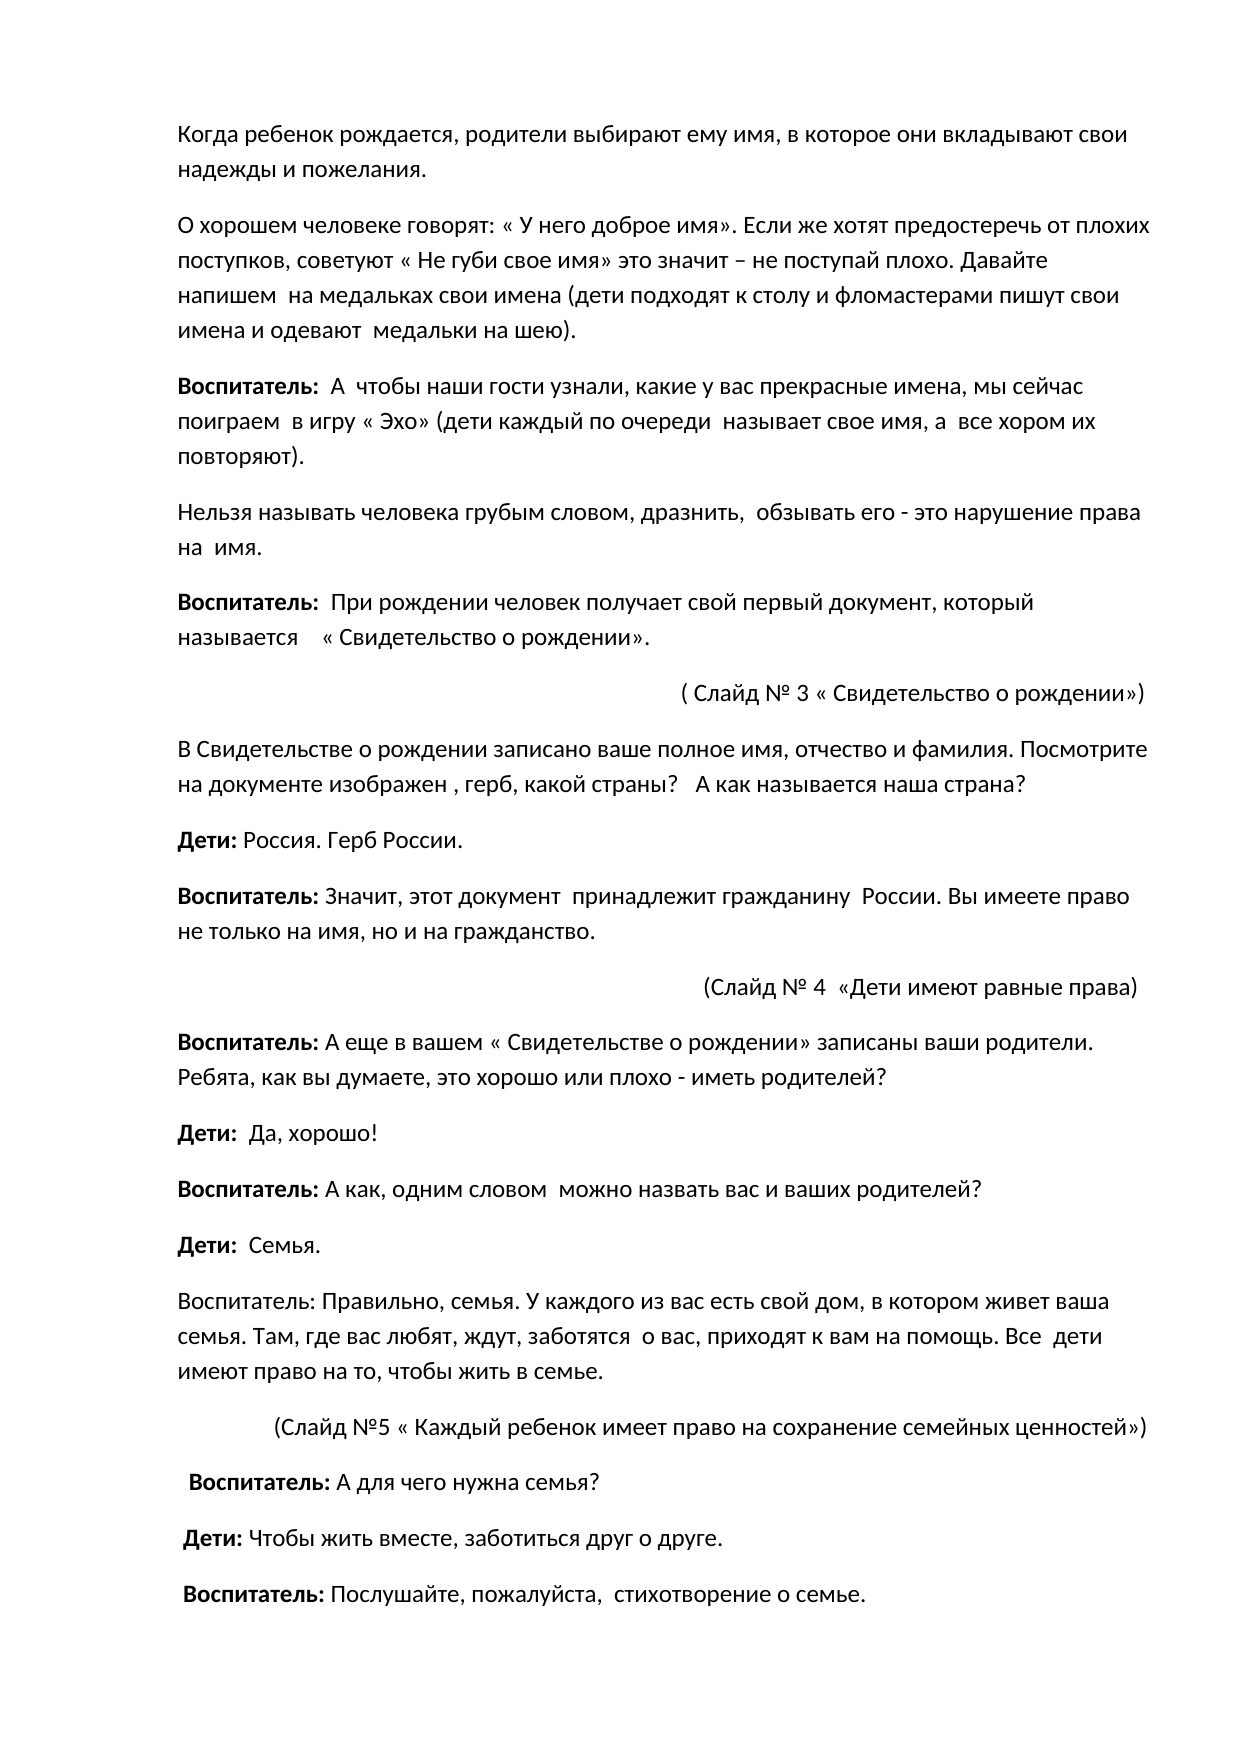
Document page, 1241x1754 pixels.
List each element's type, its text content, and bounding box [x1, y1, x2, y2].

text Воспитатель: Правильно, семья. У каждого из вас есть свой дом, в котором живет ваша семья. Там, где вас любят, ждут, заботятся о вас, приходят к вам на помощь. Все дети имеют право на то, чтобы жить в семье. [177, 1285, 1152, 1385]
text Воспитатель: А как, одним словом можно назвать вас и ваших родителей? [177, 1173, 1152, 1204]
text Воспитатель: При рождении человек получает свой первый документ, который называется « Свидетельство о рождении». [177, 586, 1152, 652]
text ( Слайд № 3 « Свидетельство о рождении») [177, 677, 1152, 708]
text Воспитатель: Послушайте, пожалуйста, стихотворение о семье. [177, 1578, 1152, 1609]
text (Слайд №5 « Каждый ребенок имеет право на сохранение семейных ценностей») [177, 1411, 1152, 1441]
text Воспитатель: А чтобы наши гости узнали, какие у вас прекрасные имена, мы сейчас поиграем в игру « Эхо» (дети каждый по очереди называет свое имя, а все хором их повторяют). [177, 370, 1152, 470]
text Дети: Россия. Герб России. [177, 824, 1152, 854]
text Дети: Да, хорошо! [177, 1117, 1152, 1148]
text Воспитатель: А еще в вашем « Свидетельстве о рождении» записаны ваши родители. Ребята, как вы думаете, это хорошо или плохо - иметь родителей? [177, 1026, 1152, 1092]
text (Слайд № 4 «Дети имеют равные права) [177, 971, 1152, 1001]
text О хорошем человеке говорят: « У него доброе имя». Если же хотят предостеречь от плохих поступков, советуют « Не губи свое имя» это значит – не поступай плохо. Давайте напишем на медальках свои имена (дети подходят к столу и фломастерами пишут свои имена и одевают медальки на шею). [177, 209, 1152, 344]
text Когда ребенок рождается, родители выбирают ему имя, в которое они вкладывают свои надежды и пожелания. [177, 118, 1152, 184]
text Воспитатель: Значит, этот документ принадлежит гражданину России. Вы имеете право не только на имя, но и на гражданство. [177, 880, 1152, 945]
text Нельзя называть человека грубым словом, дразнить, обзывать его - это нарушение права на имя. [177, 496, 1152, 561]
text В Свидетельстве о рождении записано ваше полное имя, отчество и фамилия. Посмотрите на документе изображен , герб, какой страны? А как называется наша страна? [177, 733, 1152, 799]
text Дети: Чтобы жить вместе, заботиться друг о друге. [177, 1522, 1152, 1553]
text Воспитатель: А для чего нужна семья? [177, 1466, 1152, 1497]
text Дети: Семья. [177, 1229, 1152, 1259]
